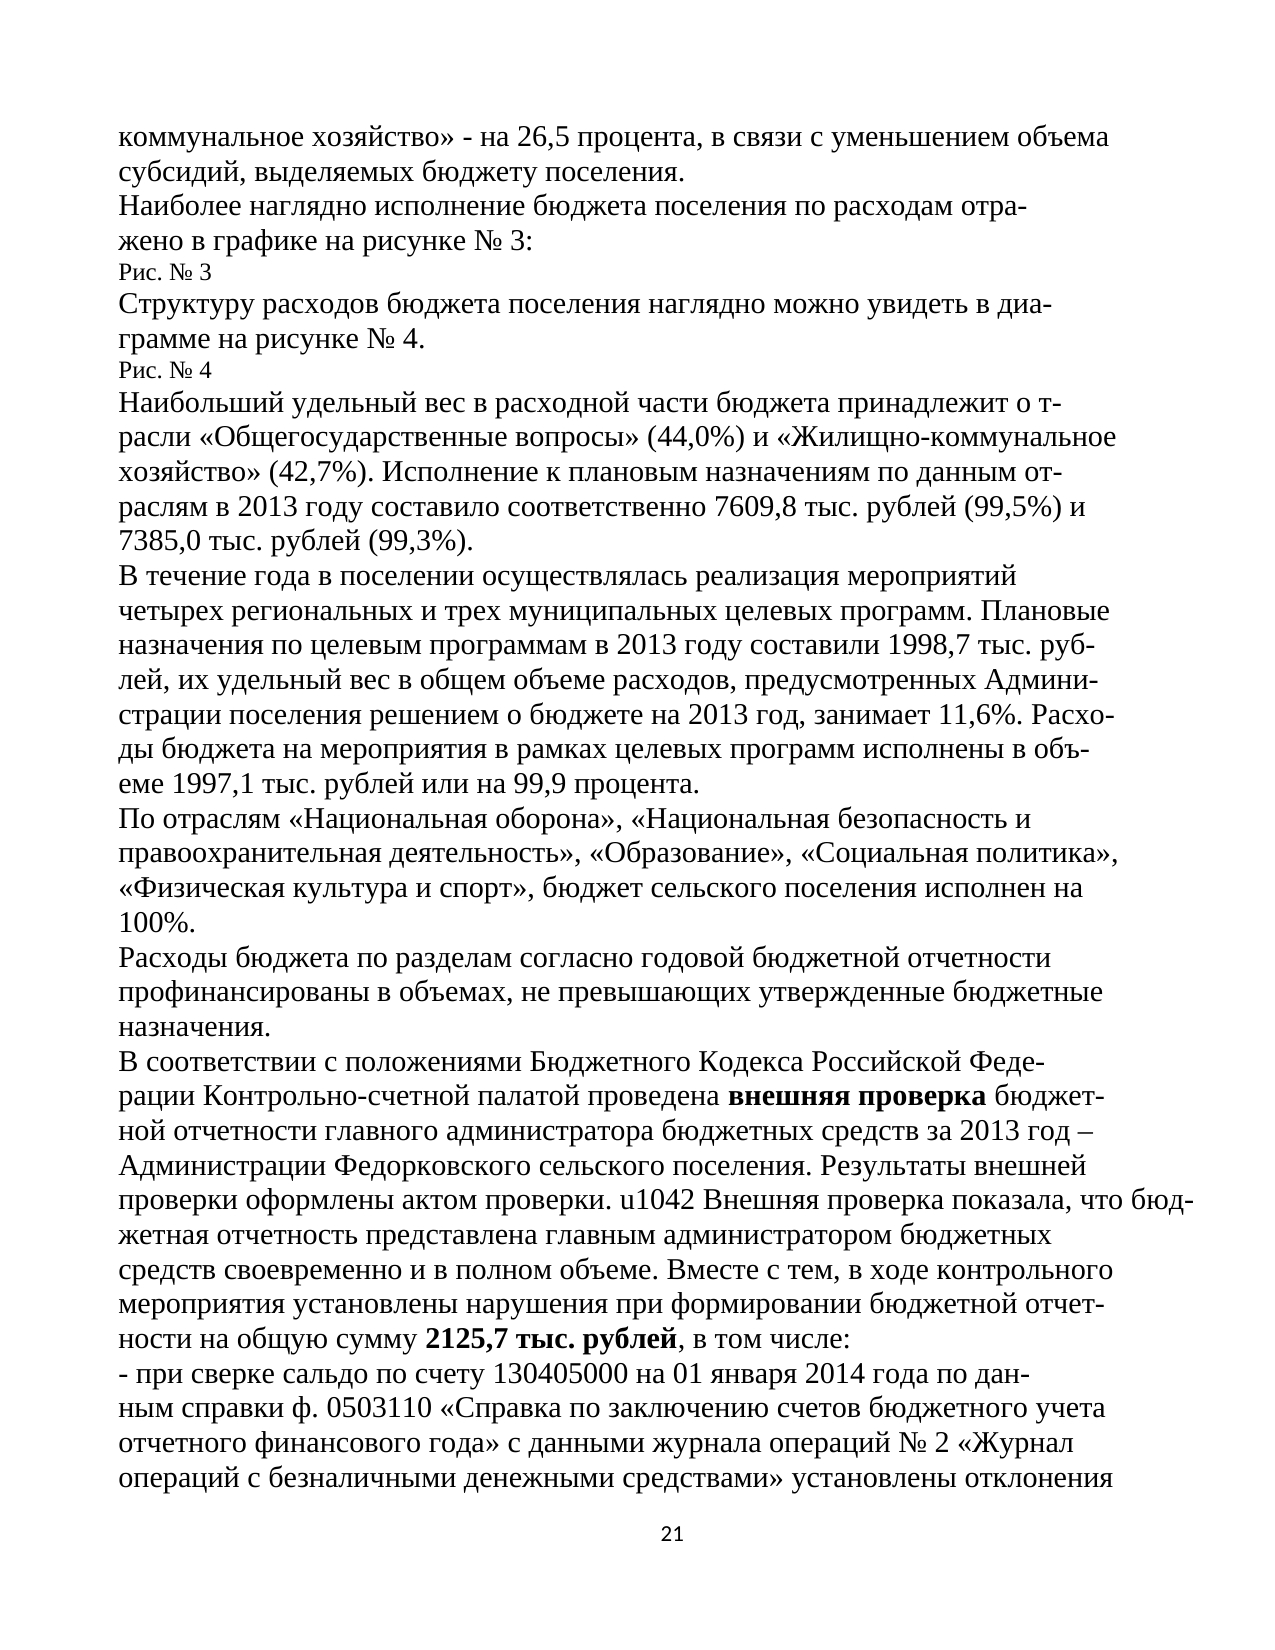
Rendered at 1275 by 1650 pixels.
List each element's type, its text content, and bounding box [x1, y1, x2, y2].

text расли «Общегосударственные вопросы» (44,0%) и «Жилищно-коммунальное [118, 418, 1226, 453]
text Рис. № 3 [118, 257, 1226, 286]
text правоохранительная деятельность», «Образование», «Социальная политика», [118, 835, 1226, 869]
text еме 1997,1 тыс. рублей или на 99,9 процента. [118, 765, 1226, 800]
text грамме на рисунке № 4. [118, 320, 1226, 355]
text ным справки ф. 0503110 «Справка по заключению счетов бюджетного учета [118, 1390, 1226, 1424]
text мероприятия установлены нарушения при формировании бюджетной отчет- [118, 1286, 1226, 1320]
text «Физическая культура и спорт», бюджет сельского поселения исполнен на [118, 869, 1226, 904]
text Структуру расходов бюджета поселения наглядно можно увидеть в диа- [118, 286, 1226, 320]
text профинансированы в объемах, не превышающих утвержденные бюджетные [118, 973, 1226, 1008]
text хозяйство» (42,7%). Исполнение к плановым назначениям по данным от- [118, 453, 1226, 488]
text жетная отчетность представлена главным администратором бюджетных [118, 1216, 1226, 1251]
text - при сверке сальдо по счету 130405000 на 01 января 2014 года по дан- [118, 1355, 1226, 1390]
text проверки оформлены актом проверки. u1042 Внешняя проверка показала, что бюд- [118, 1182, 1226, 1216]
text лей, их удельный вес в общем объеме расходов, предусмотренных Админи- [118, 661, 1226, 696]
text Наиболее наглядно исполнение бюджета поселения по расходам отра- [118, 187, 1226, 222]
text субсидий, выделяемых бюджету поселения. [118, 153, 1226, 187]
text Рис. № 4 [118, 355, 1226, 384]
text жено в графике на рисунке № 3: [118, 222, 1226, 257]
text ной отчетности главного администратора бюджетных средств за 2013 год – [118, 1112, 1226, 1147]
text отчетного финансового года» с данными журнала операций № 2 «Журнал [118, 1424, 1226, 1459]
text В соответствии с положениями Бюджетного Кодекса Российской Феде- [118, 1043, 1226, 1077]
text По отраслям «Национальная оборона», «Национальная безопасность и [118, 800, 1226, 835]
text рации Контрольно-счетной палатой проведена внешняя проверка бюджет- [118, 1077, 1226, 1112]
text 100%. [118, 904, 1226, 939]
text ности на общую сумму 2125,7 тыс. рублей, в том числе: [118, 1320, 1226, 1355]
text Расходы бюджета по разделам согласно годовой бюджетной отчетности [118, 939, 1226, 973]
text назначения по целевым программам в 2013 году составили 1998,7 тыс. руб- [118, 627, 1226, 661]
text назначения. [118, 1008, 1226, 1043]
text страции поселения решением о бюджете на 2013 год, занимает 11,6%. Расхо- [118, 696, 1226, 731]
text Администрации Федорковского сельского поселения. Результаты внешней [118, 1147, 1226, 1182]
text операций с безналичными денежными средствами» установлены отклонения [118, 1459, 1226, 1494]
text четырех региональных и трех муниципальных целевых программ. Плановые [118, 592, 1226, 627]
text коммунальное хозяйство» - на 26,5 процента, в связи с уменьшением объема [118, 118, 1226, 153]
text ды бюджета на мероприятия в рамках целевых программ исполнены в объ- [118, 731, 1226, 765]
text раслям в 2013 году составило соответственно 7609,8 тыс. рублей (99,5%) и [118, 488, 1226, 522]
text 7385,0 тыс. рублей (99,3%). [118, 522, 1226, 557]
text Наибольший удельный вес в расходной части бюджета принадлежит о т- [118, 384, 1226, 418]
text В течение года в поселении осуществлялась реализация мероприятий [118, 557, 1226, 592]
text средств своевременно и в полном объеме. Вместе с тем, в ходе контрольного [118, 1251, 1226, 1286]
